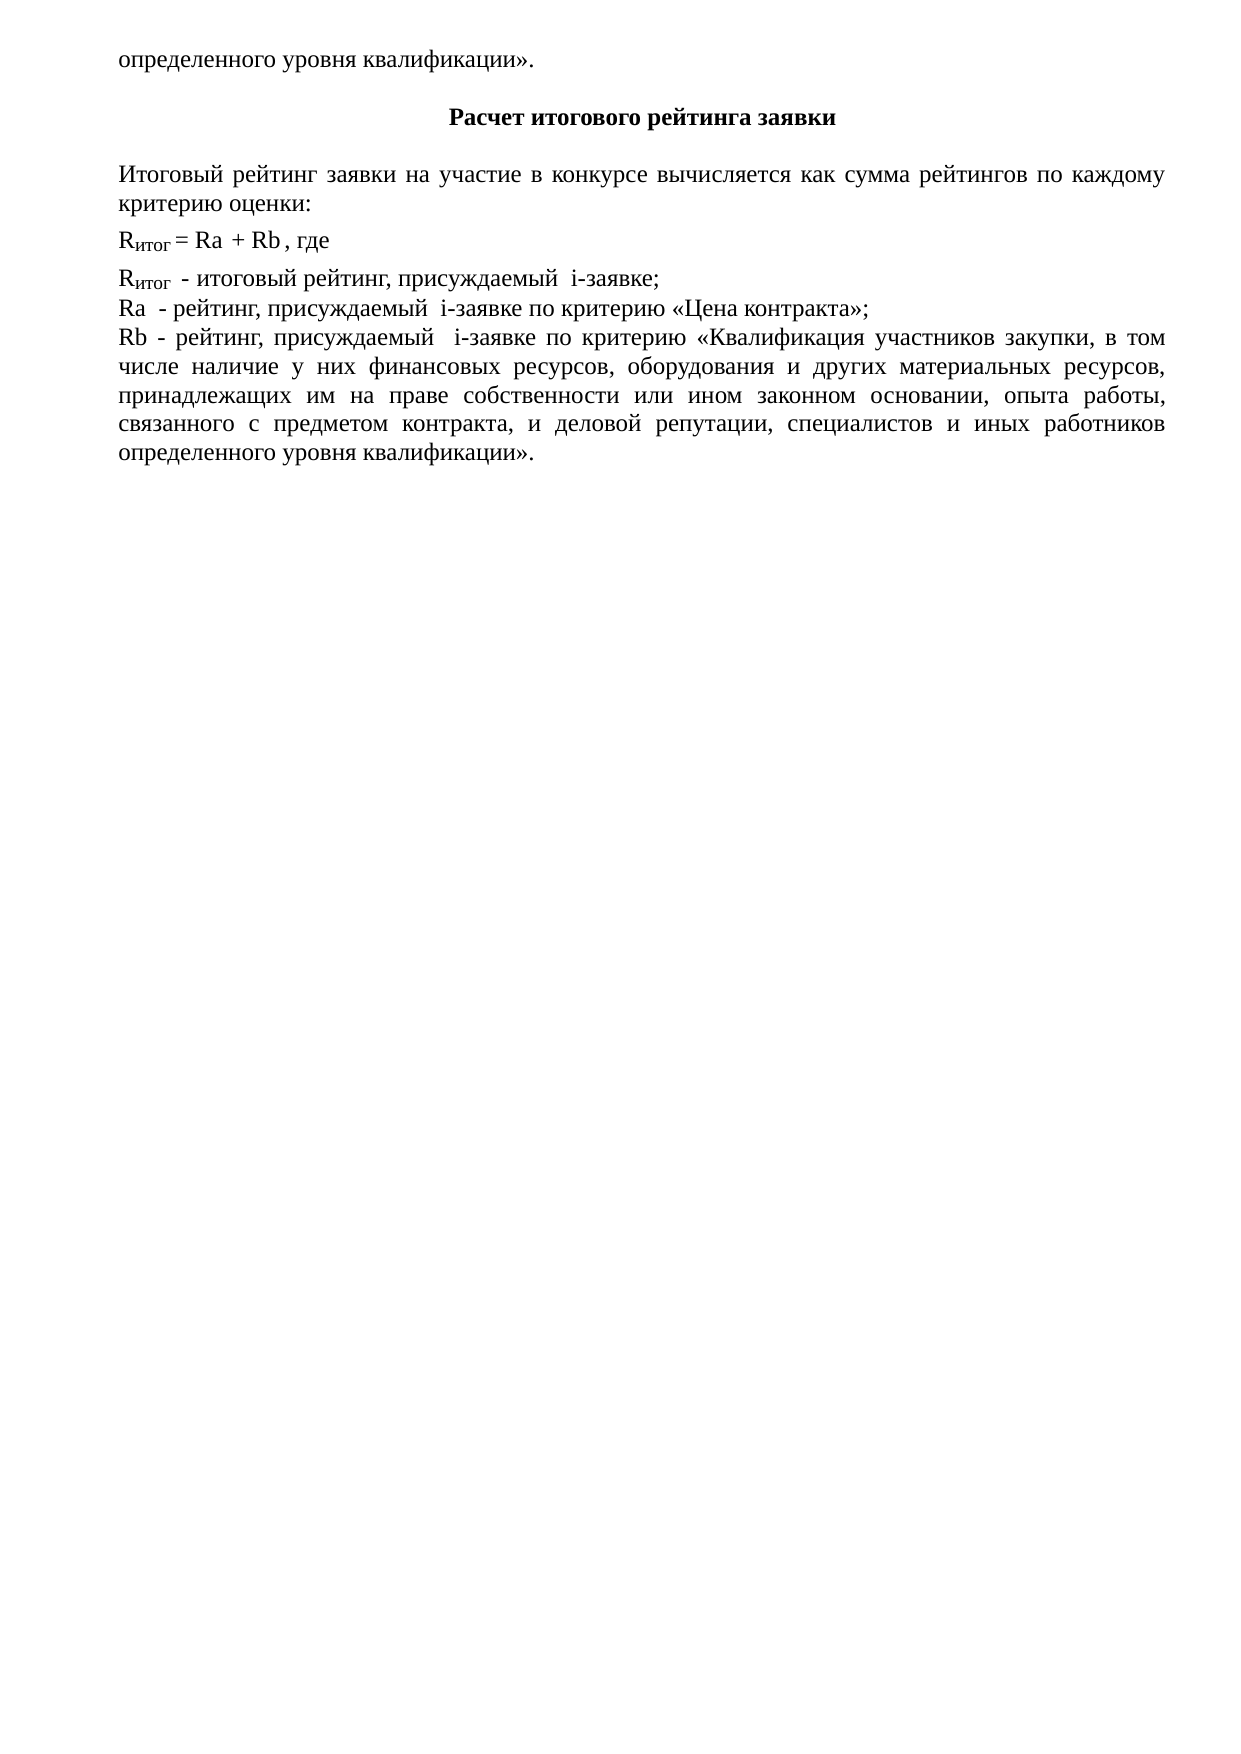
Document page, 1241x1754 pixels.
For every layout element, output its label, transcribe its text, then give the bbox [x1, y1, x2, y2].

text Итоговый рейтинг заявки на участие в конкурсе вычисляется как сумма рейтингов по каждому критерию оценки: [118, 159, 1167, 217]
text Rb - рейтинг, присуждаемый i-заявке по критерию «Квалификация участников закупки, в том числе наличие у них финансовых ресурсов, оборудования и других материальных ресурсов, принадлежащих им на праве собственности или ином законном основании, опыта работы, связанного с предметом контракта, и деловой репутации, специалистов и иных работников определенного уровня квалификации». [118, 322, 1167, 466]
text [118, 44, 1167, 73]
text Расчет итогового рейтинга заявки [118, 102, 1167, 131]
text Ra - рейтинг, присуждаемый i-заявке по критерию «Цена контракта»; [118, 293, 1167, 322]
text Rитог = Ra + Rb , где [118, 217, 1167, 255]
text Rитог - итоговый рейтинг, присуждаемый i-заявке; [118, 255, 1167, 293]
